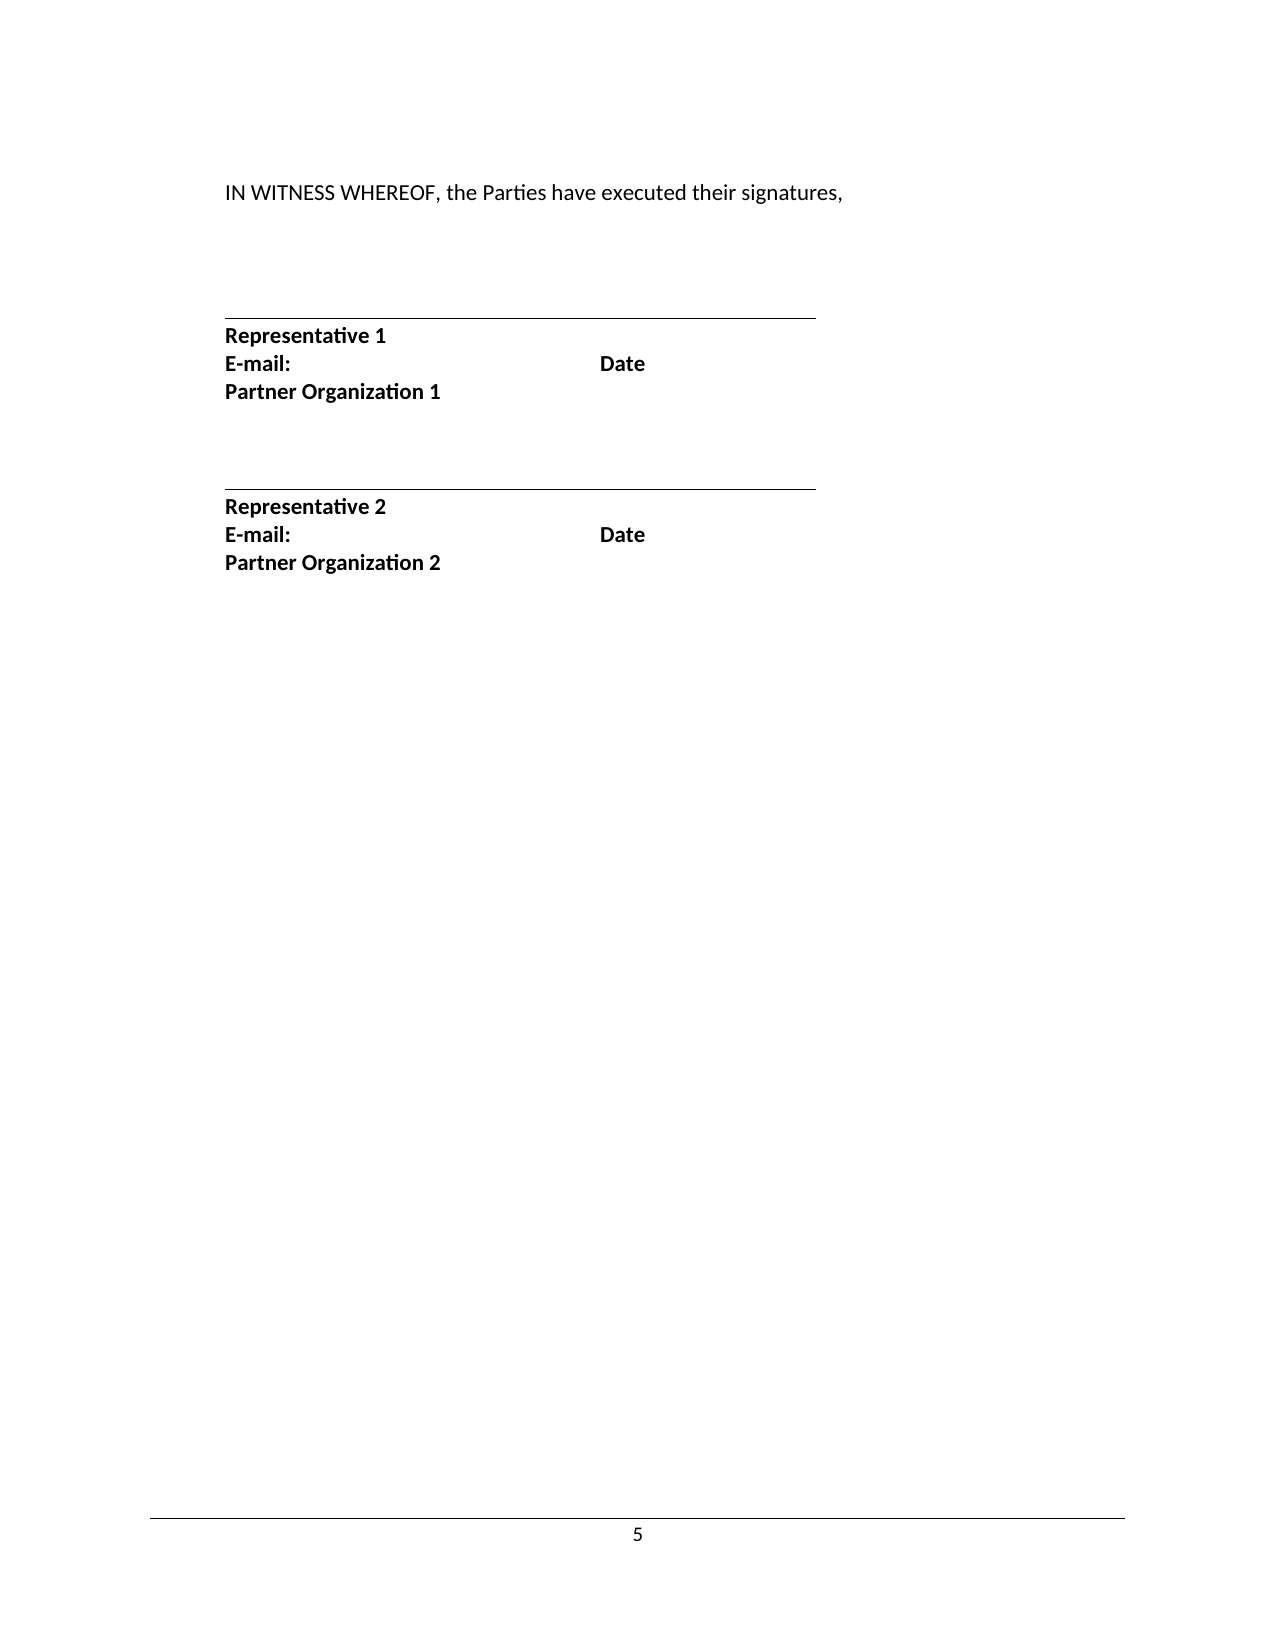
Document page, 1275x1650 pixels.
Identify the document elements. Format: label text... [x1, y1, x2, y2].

list Partner Organization 2 [225, 548, 1125, 577]
list E-mail: Date [225, 517, 816, 548]
list Representative 2 [225, 490, 816, 517]
list IN WITNESS WHEREOF, the Parties have executed their signatures, [225, 178, 1125, 206]
list Partner Organization 1 [225, 377, 1125, 405]
list E-mail: Date [225, 346, 816, 377]
list Representative 1 [225, 319, 816, 346]
